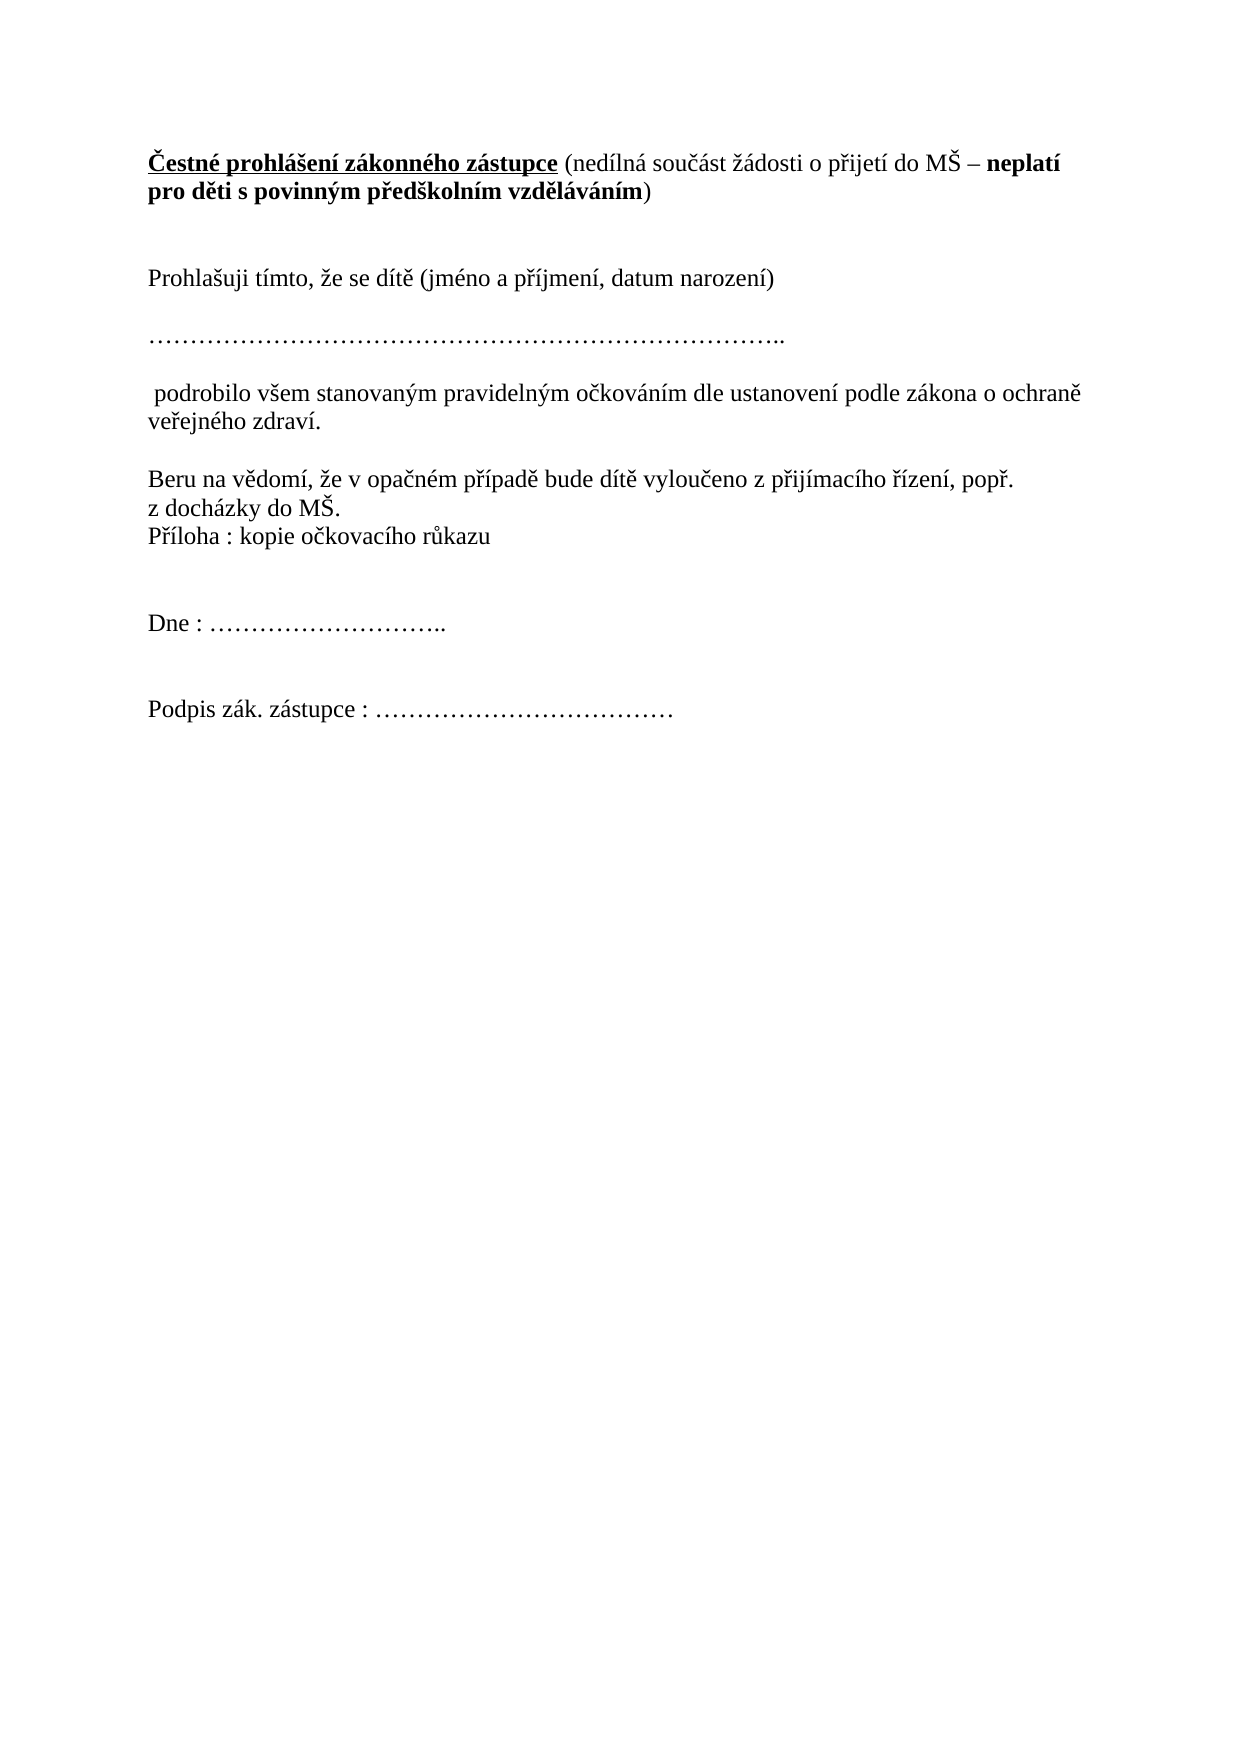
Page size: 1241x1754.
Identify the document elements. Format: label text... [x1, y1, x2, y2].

subtitle Beru na vědomí, že v opačném případě bude dítě vyloučeno z přijímacího řízení, popř. z docházky do MŠ. [148, 464, 1093, 521]
subtitle ………………………………………………………………….. [148, 320, 1093, 349]
subtitle podrobilo všem stanovaným pravidelným očkováním dle ustanovení podle zákona o ochraně veřejného zdraví. [148, 378, 1093, 435]
subtitle Podpis zák. zástupce : ……………………………… [148, 694, 1093, 723]
subtitle Dne : ……………………….. [148, 608, 1093, 636]
subtitle Příloha : kopie očkovacího růkazu [148, 521, 1093, 550]
subtitle Prohlašuji tímto, že se dítě (jméno a příjmení, datum narození) [148, 263, 1093, 291]
subtitle Čestné prohlášení zákonného zástupce (nedílná součást žádosti o přijetí do MŠ – neplatí pro děti s povinným předškolním vzděláváním) [148, 148, 1093, 205]
